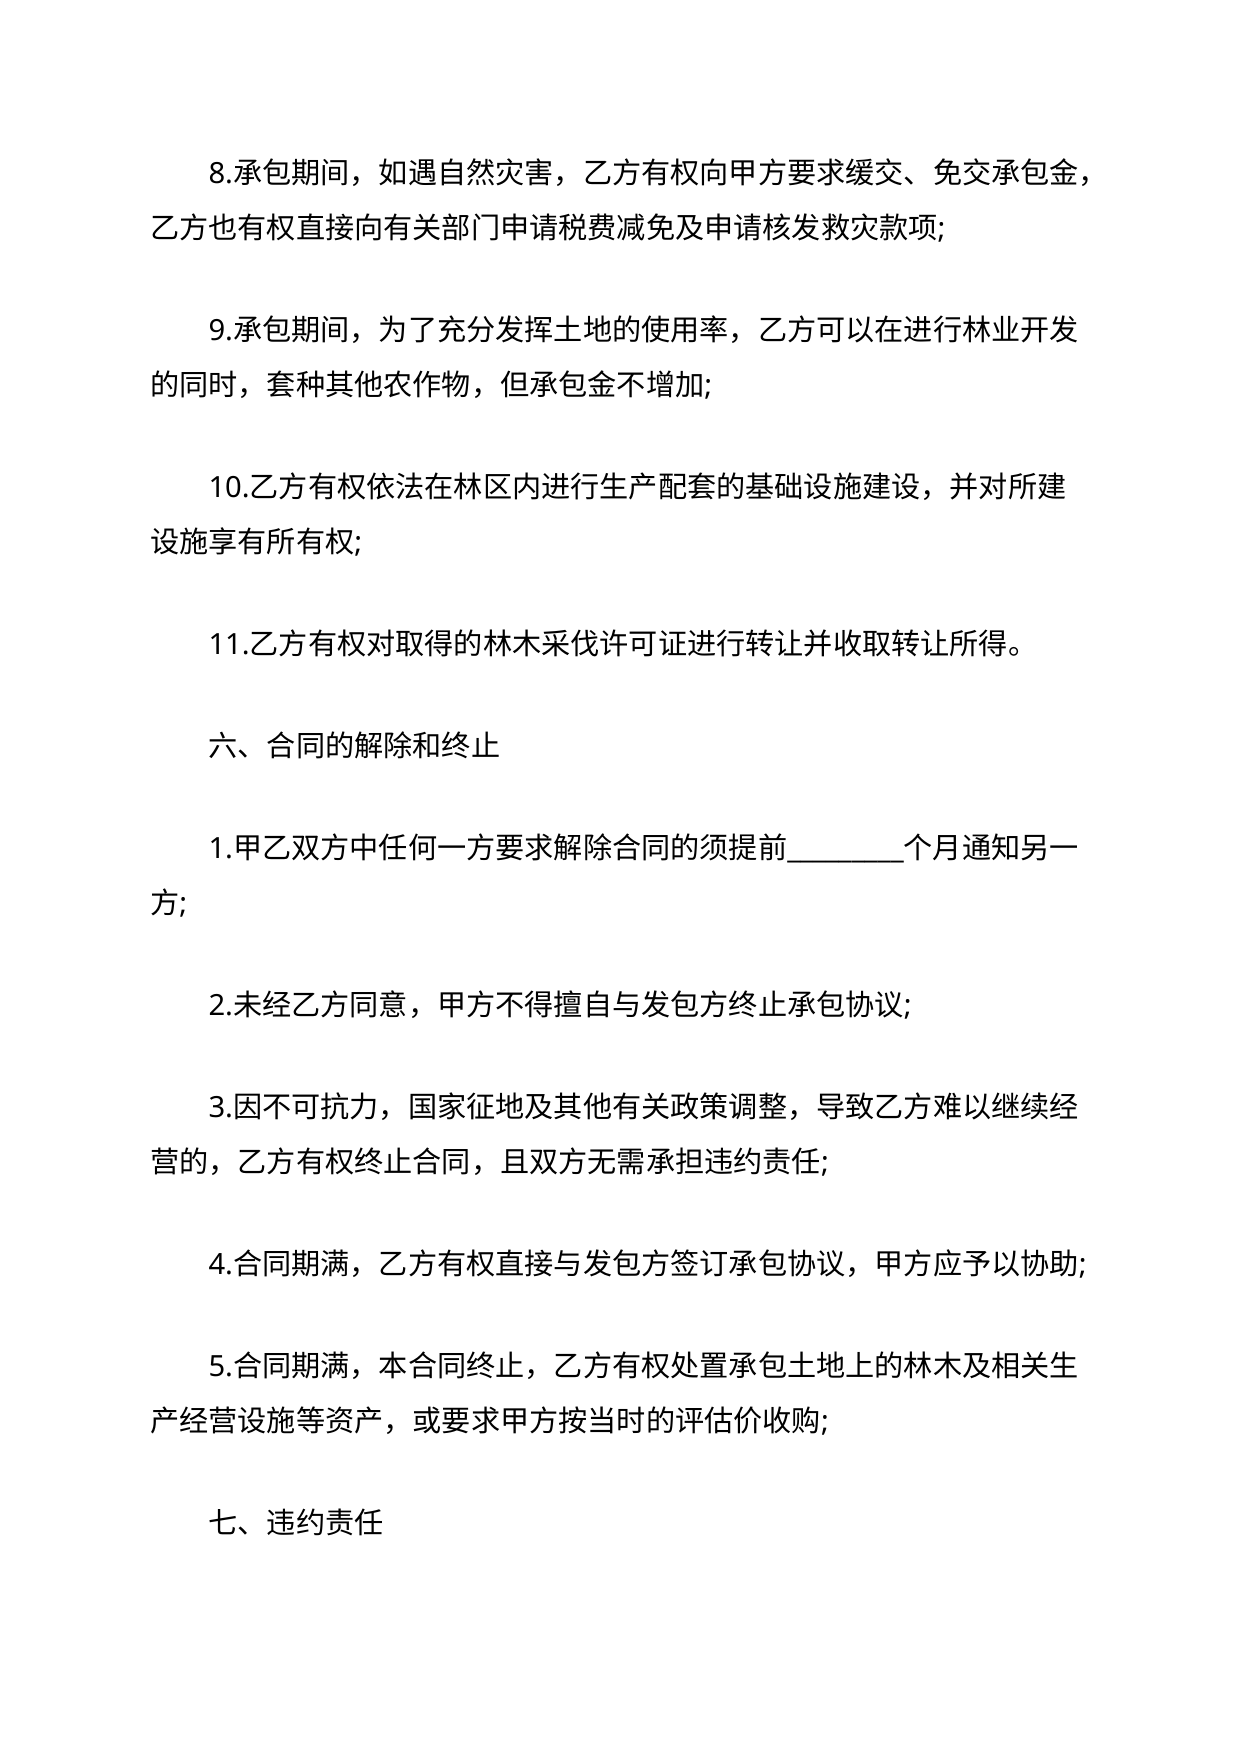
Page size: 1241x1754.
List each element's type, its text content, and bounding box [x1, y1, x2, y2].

text 1.甲乙双方中任何一方要求解除合同的须提前_________个月通知另一方; [150, 825, 1090, 922]
text 六、合同的解除和终止 [150, 723, 1090, 765]
text 七、违约责任 [150, 1499, 1090, 1542]
text 4.合同期满，乙方有权直接与发包方签订承包协议，甲方应予以协助; [150, 1241, 1090, 1283]
text 5.合同期满，本合同终止，乙方有权处置承包土地上的林木及相关生产经营设施等资产，或要求甲方按当时的评估价收购; [150, 1343, 1090, 1440]
text 11.乙方有权对取得的林木采伐许可证进行转让并收取转让所得。 [150, 621, 1090, 663]
text 2.未经乙方同意，甲方不得擅自与发包方终止承包协议; [150, 982, 1090, 1024]
text 9.承包期间，为了充分发挥土地的使用率，乙方可以在进行林业开发的同时，套种其他农作物，但承包金不增加; [150, 307, 1090, 404]
text 3.因不可抗力，国家征地及其他有关政策调整，导致乙方难以继续经营的，乙方有权终止合同，且双方无需承担违约责任; [150, 1084, 1090, 1181]
text 10.乙方有权依法在林区内进行生产配套的基础设施建设，并对所建设施享有所有权; [150, 464, 1090, 561]
text 8.承包期间，如遇自然灾害，乙方有权向甲方要求缓交、免交承包金，乙方也有权直接向有关部门申请税费减免及申请核发救灾款项; [150, 150, 1090, 247]
